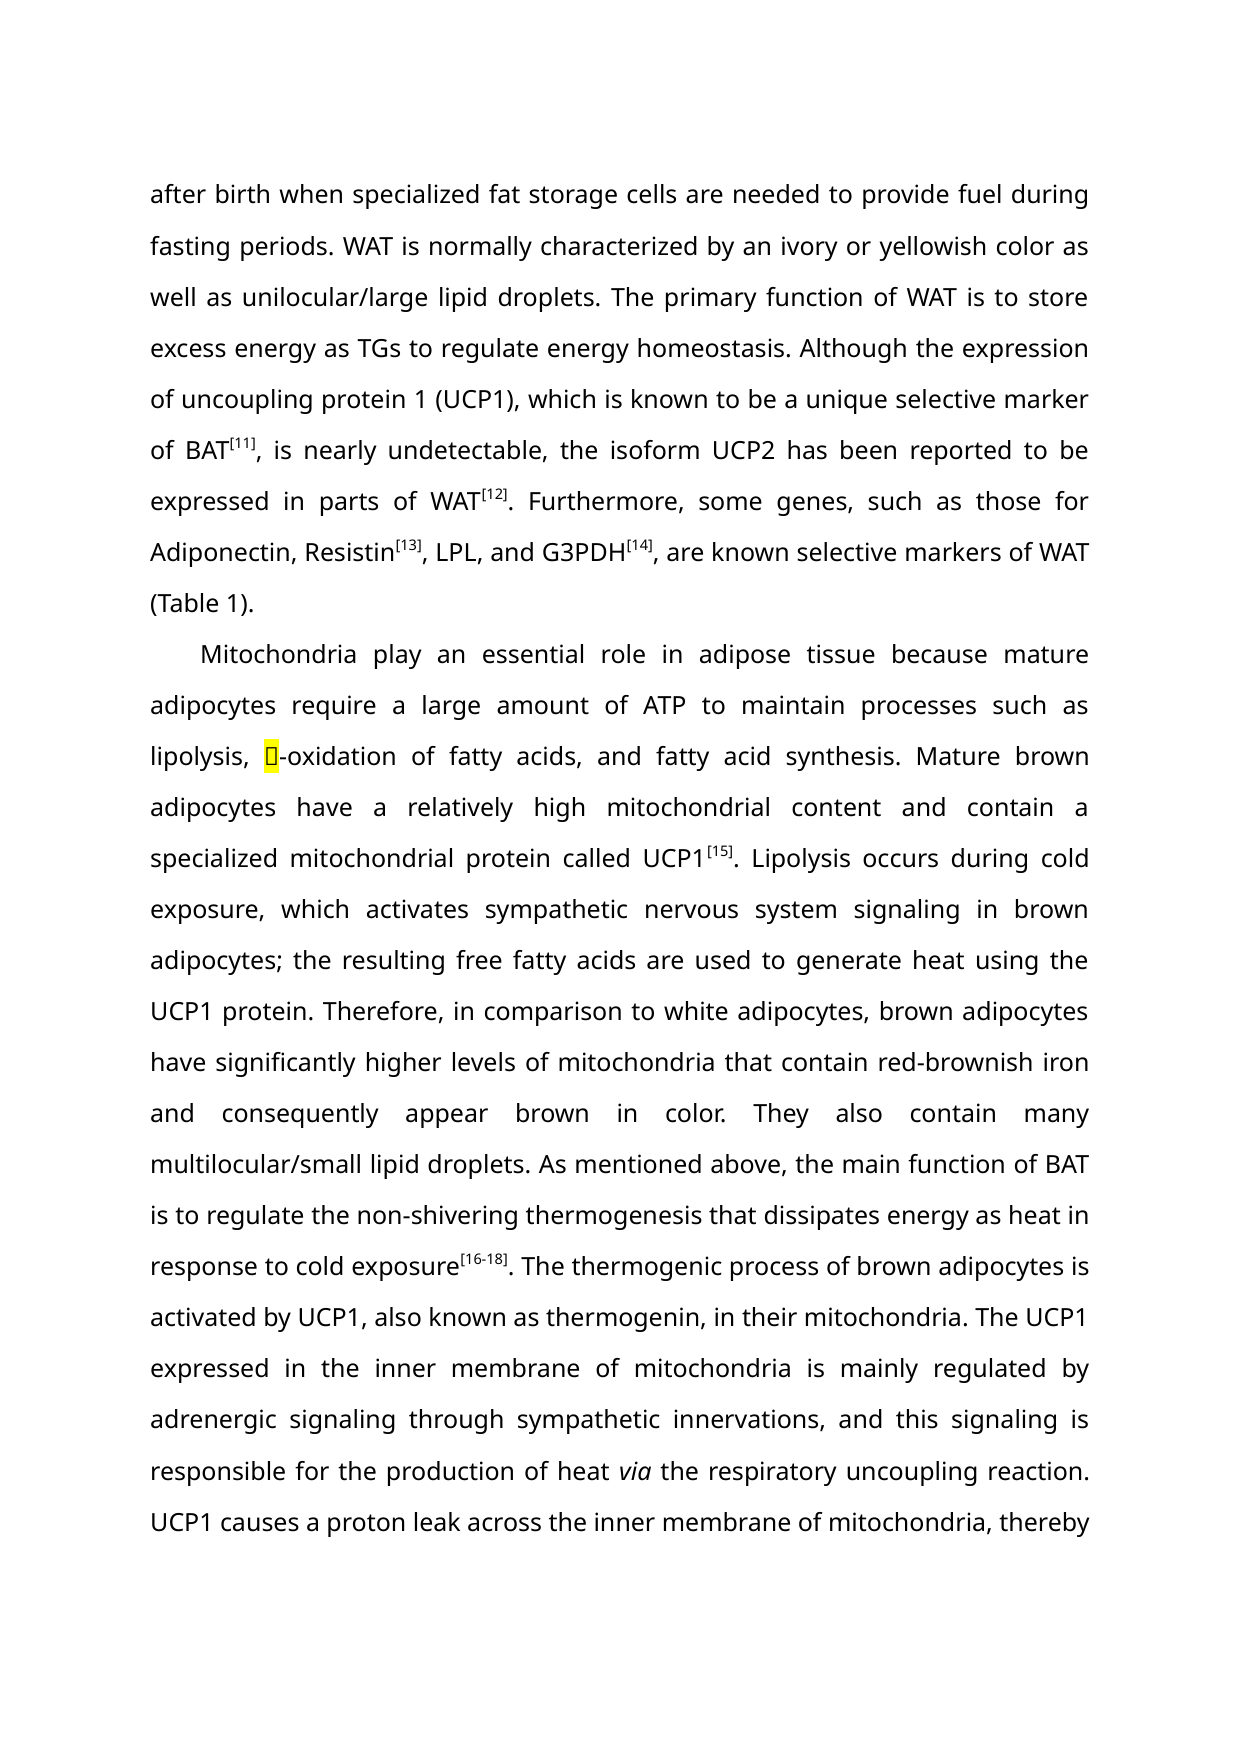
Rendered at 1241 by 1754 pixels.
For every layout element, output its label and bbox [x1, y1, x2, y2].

text [150, 637, 1090, 1538]
text [150, 177, 1090, 619]
